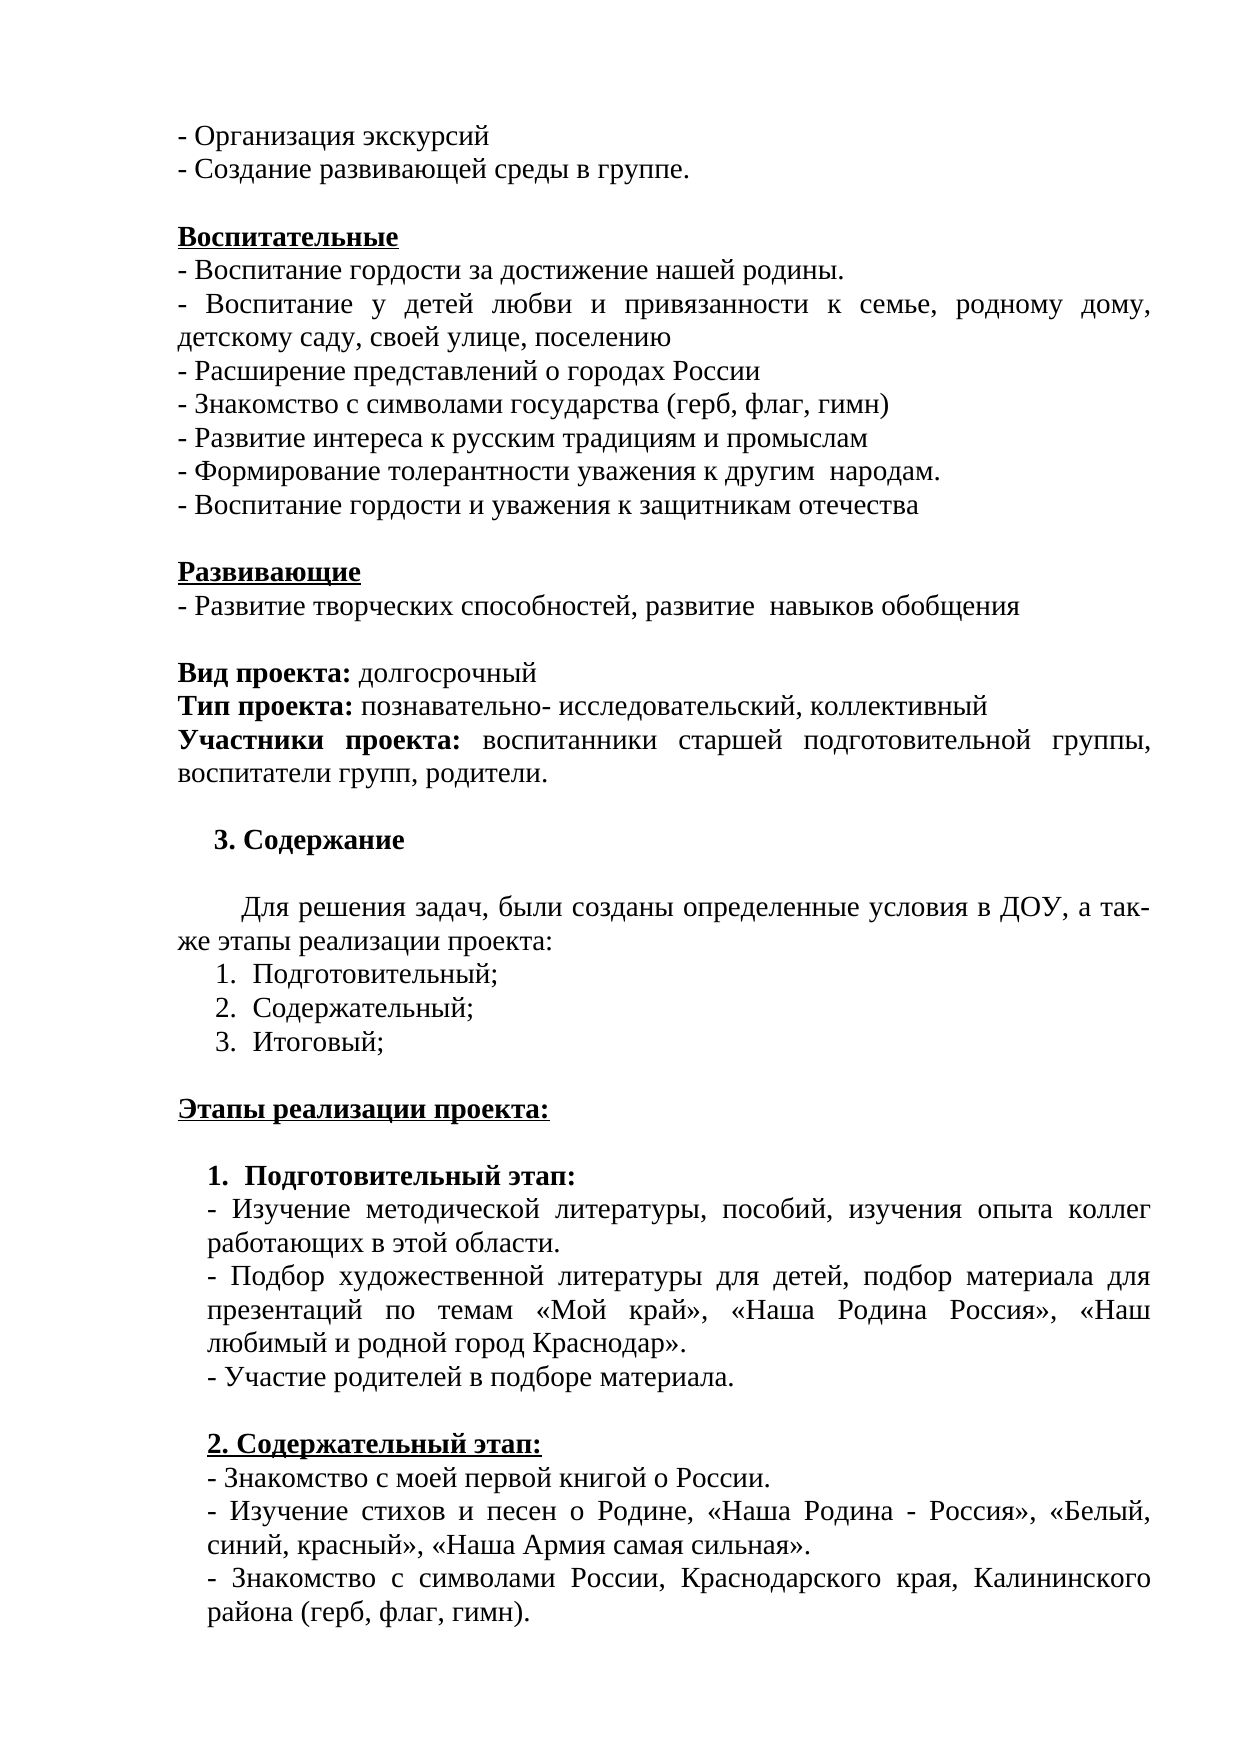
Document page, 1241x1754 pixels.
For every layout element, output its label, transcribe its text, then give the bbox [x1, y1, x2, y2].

text Тип проекта: познавательно- исследовательский, коллективный [177, 688, 1152, 722]
text - Организация экскурсий [177, 118, 1152, 152]
text - Знакомство с символами России, Краснодарского края, Калининского района (герб, флаг, гимн). [207, 1560, 1152, 1627]
text - Воспитание гордости за достижение нашей родины. [177, 252, 1152, 286]
text - Знакомство с моей первой книгой о России. [207, 1460, 1152, 1493]
text - Изучение методической литературы, пособий, изучения опыта коллег работающих в этой области. [207, 1191, 1152, 1258]
list Подготовительный этап: [207, 1158, 1152, 1191]
text Вид проекта: долгосрочный [177, 655, 1152, 688]
text - Знакомство с символами государства (герб, флаг, гимн) [177, 386, 1152, 420]
list Содержательный; [215, 990, 1152, 1024]
text - Развитие творческих способностей, развитие навыков обобщения [177, 588, 1152, 621]
text Воспитательные [177, 219, 1152, 252]
text - Расширение представлений о городах России [177, 353, 1152, 386]
text - Изучение стихов и песен о Родине, «Наша Родина - Россия», «Белый, синий, красный», «Наша Армия самая сильная». [207, 1493, 1152, 1560]
text - Развитие интереса к русским традициям и промыслам [177, 420, 1152, 453]
list Подготовительный; [215, 957, 1152, 990]
text 3. Содержание [177, 822, 1152, 856]
text Развивающие [177, 554, 1152, 588]
text Для решения задач, были созданы определенные условия в ДОУ, а так-же этапы реализации проекта: [177, 889, 1152, 957]
text 2. Содержательный этап: [207, 1426, 1152, 1460]
text Участники проекта: воспитанники старшей подготовительной группы, воспитатели групп, родители. [177, 722, 1152, 789]
list Итоговый; [215, 1024, 1152, 1057]
text - Создание развивающей среды в группе. [177, 152, 1152, 185]
text - Формирование толерантности уважения к другим народам. [177, 453, 1152, 487]
text Этапы реализации проекта: [177, 1091, 1152, 1124]
text - Подбор художественной литературы для детей, подбор материала для презентаций по темам «Мой край», «Наша Родина Россия», «Наш любимый и родной город Краснодар». [207, 1258, 1152, 1359]
text - Воспитание у детей любви и привязанности к семье, родному дому, детскому саду, своей улице, поселению [177, 286, 1152, 353]
text - Воспитание гордости и уважения к защитникам отечества [177, 487, 1152, 521]
text - Участие родителей в подборе материала. [207, 1359, 1152, 1393]
